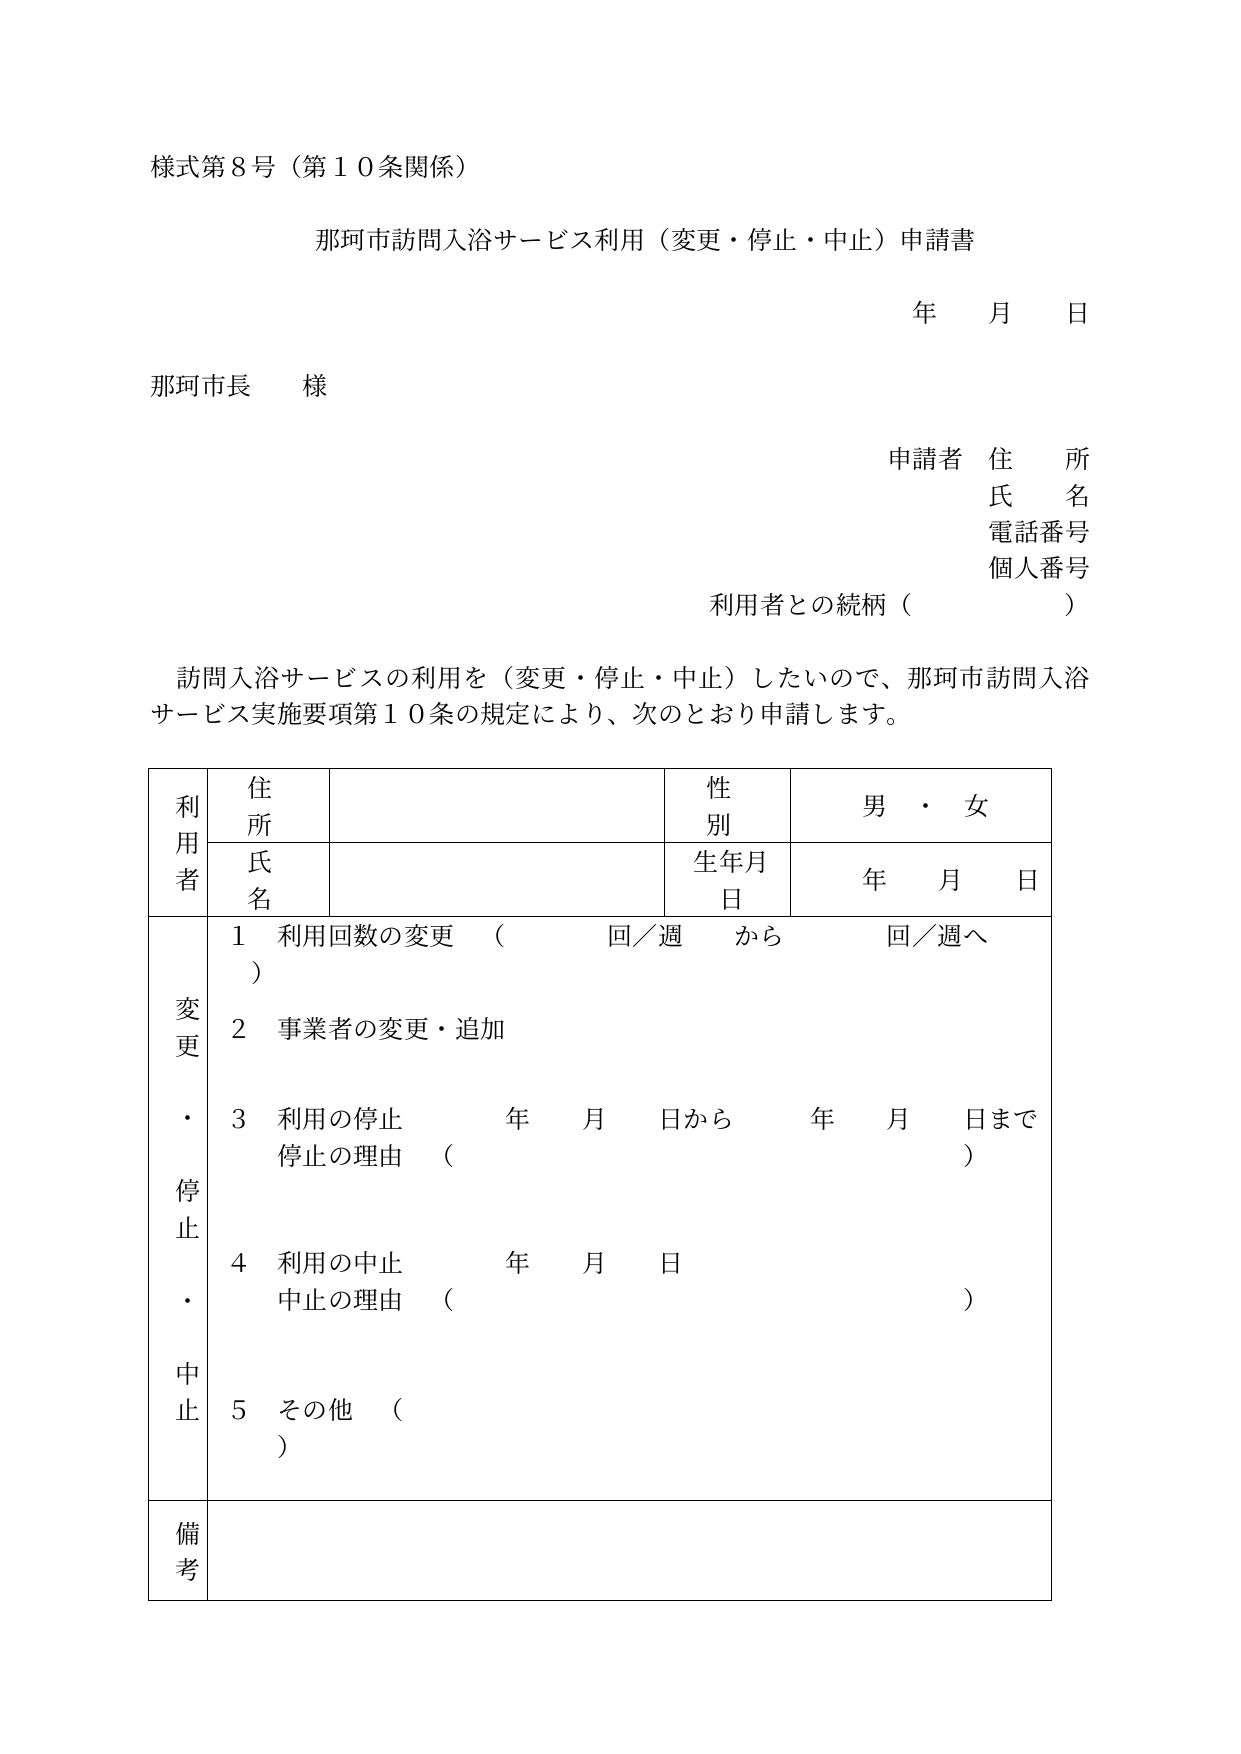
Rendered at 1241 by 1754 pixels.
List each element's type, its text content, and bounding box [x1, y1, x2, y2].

table_cell ５ その他 （ ） [208, 1353, 1051, 1500]
text 利用者との続柄（ ） [150, 585, 1090, 622]
table_cell 変更 ・ 停止 ・ 中止 [149, 917, 207, 1500]
table_cell 年 月 日 [791, 843, 1051, 916]
table_cell １ 利用回数の変更 （ 回／週 から 回／週へ ） [208, 917, 1051, 989]
table_cell 備考 [149, 1501, 207, 1600]
table_cell ３ 利用の停止 年 月 日から 年 月 日まで 停止の理由 （ ） [208, 1065, 1051, 1206]
text 那珂市長 様 [150, 367, 1090, 403]
text 電話番号 [150, 512, 1090, 549]
text 個人番号 [150, 549, 1090, 585]
text 那珂市訪問入浴サービス利用（変更・停止・中止）申請書 [150, 221, 1090, 257]
table_cell [330, 843, 664, 916]
text 申請者 住 所 [150, 439, 1090, 476]
table_cell 生年月日 [665, 843, 790, 916]
table_cell ２ 事業者の変更・追加 [208, 990, 1051, 1064]
table_cell ４ 利用の中止 年 月 日 中止の理由 （ ） [208, 1206, 1051, 1353]
table_header 利用者 [149, 769, 207, 916]
table_header [330, 769, 664, 842]
table_cell [208, 1501, 1051, 1600]
table_header 男 ・ 女 [791, 769, 1051, 842]
text 訪問入浴サービスの利用を（変更・停止・中止）したいので、那珂市訪問入浴サービス実施要項第１０条の規定により、次のとおり申請します。 [150, 658, 1090, 731]
table_header 性別 [665, 769, 790, 842]
text 氏 名 [150, 476, 1090, 512]
table_header 住所 [208, 769, 329, 842]
text 年 月 日 [150, 294, 1090, 330]
table_cell 氏名 [208, 843, 329, 916]
text 様式第８号（第１０条関係） [150, 148, 1090, 184]
